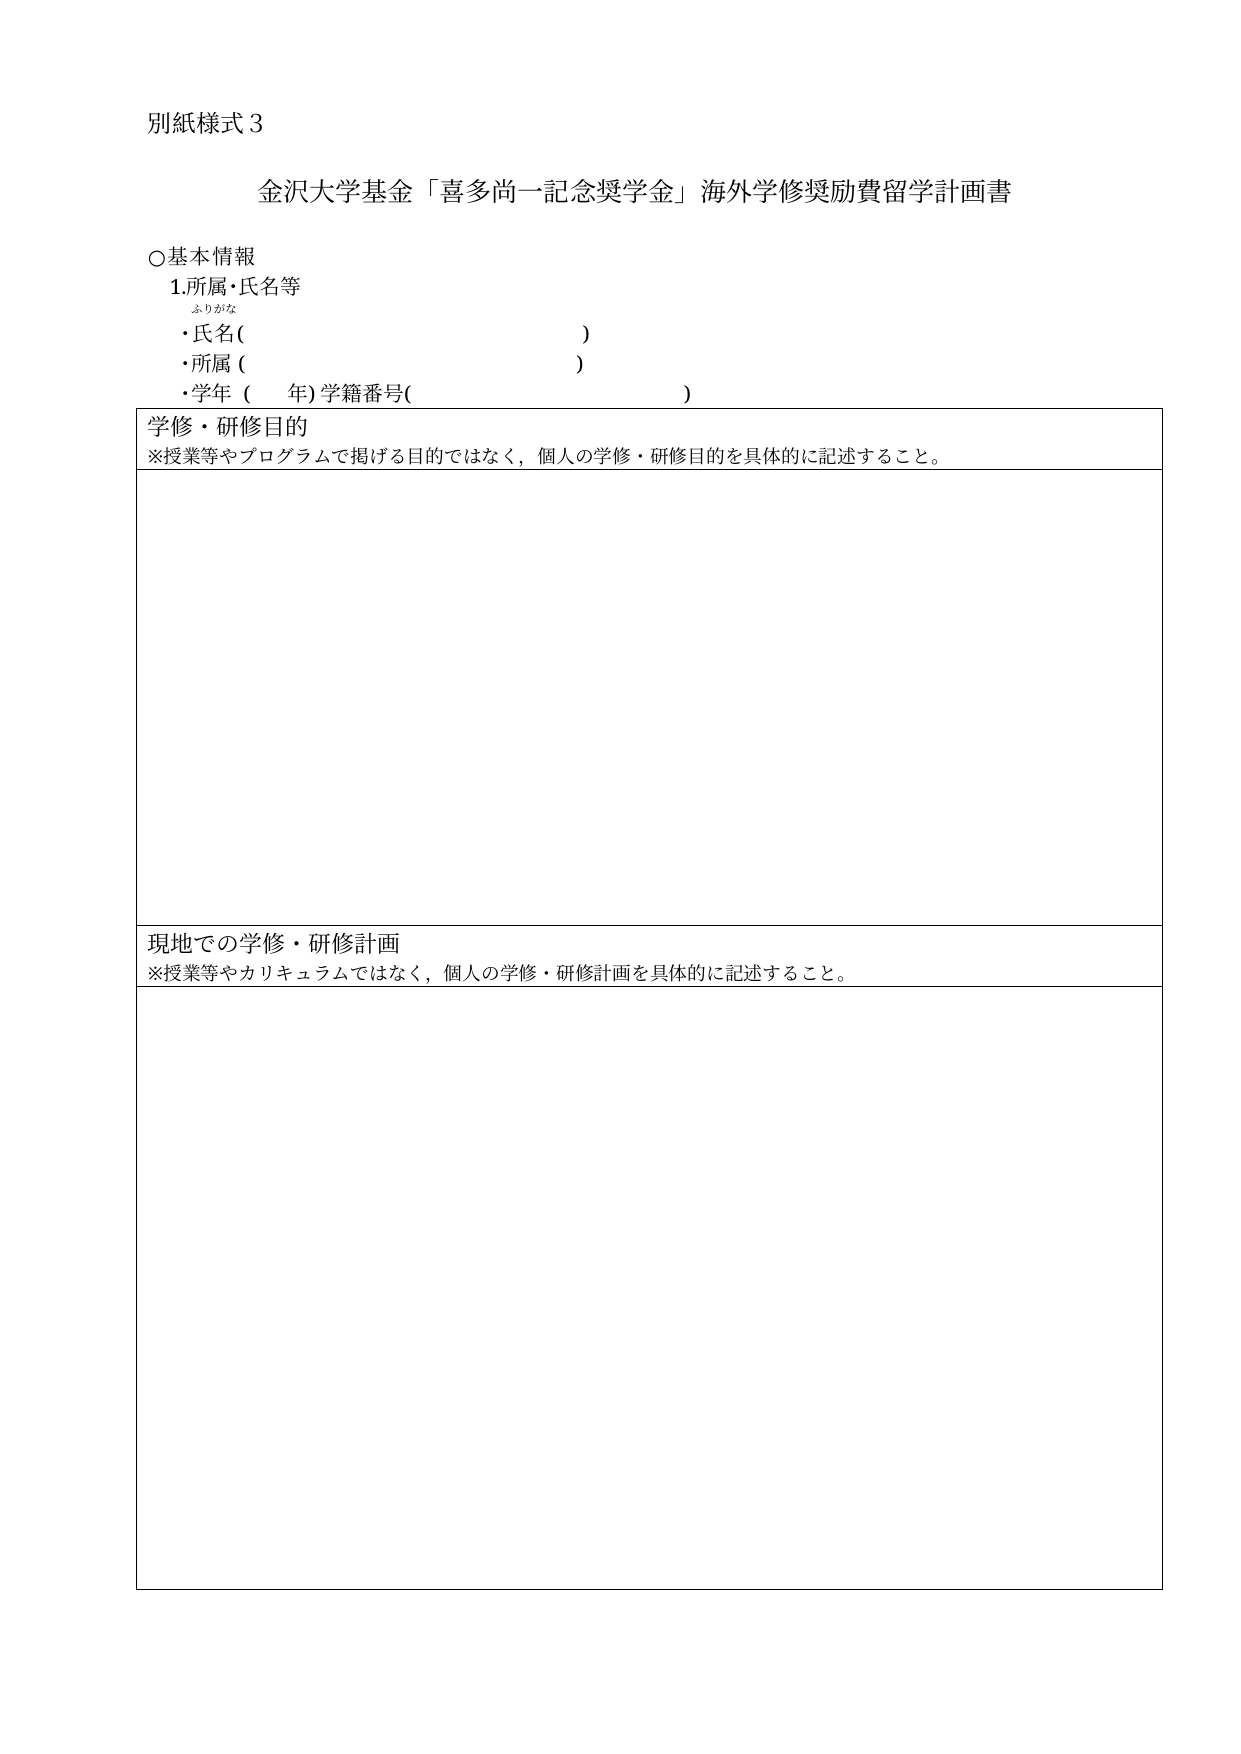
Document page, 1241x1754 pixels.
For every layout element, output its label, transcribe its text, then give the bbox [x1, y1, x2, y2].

text ･所属 ( ) [169, 347, 1122, 377]
table_cell [137, 470, 1162, 925]
table_cell [137, 987, 1162, 1589]
text 1.所属･氏名等 [169, 271, 1122, 301]
text ･学年 ( 年) 学籍番号( ) [169, 377, 1122, 407]
text ○基本情報 [148, 241, 1122, 271]
text 別紙様式３ [148, 105, 1122, 139]
text 金沢大学基金「喜多尚一記念奨学金」海外学修奨励費留学計画書 [148, 172, 1122, 209]
text ･( ) [169, 301, 1122, 347]
table_cell 現地での学修・研修計画 ※授業等やカリキュラムではなく，個人の学修・研修計画を具体的に記述すること。 [137, 926, 1162, 986]
table_header 学修・研修目的 ※授業等やプログラムで掲げる目的ではなく，個人の学修・研修目的を具体的に記述すること。 [137, 409, 1162, 468]
